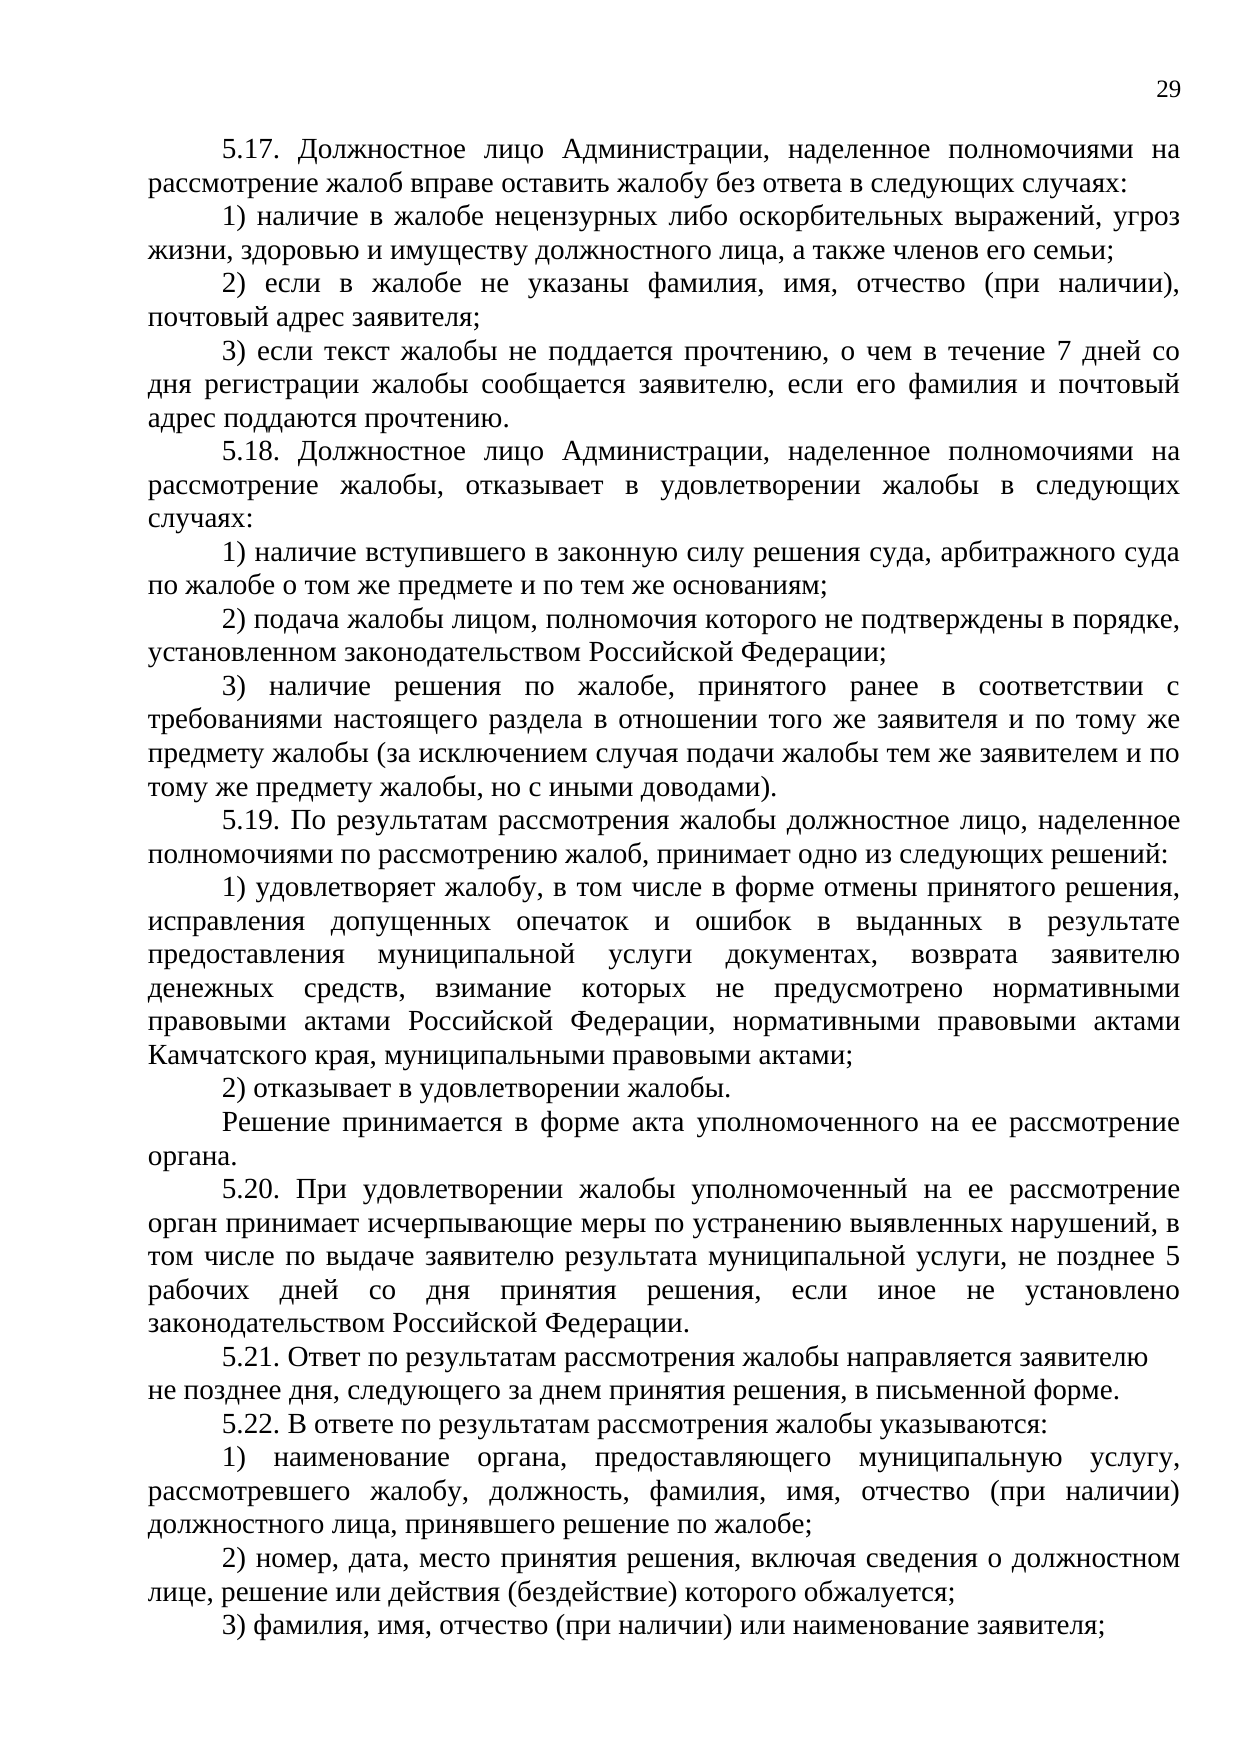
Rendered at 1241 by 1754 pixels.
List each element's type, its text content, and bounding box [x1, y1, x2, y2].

text 1) удовлетворяет жалобу, в том числе в форме отмены принятого решения, исправления допущенных опечаток и ошибок в выданных в результате предоставления муниципальной услуги документах, возврата заявителю денежных средств, взимание которых не предусмотрено нормативными правовыми актами Российской Федерации, нормативными правовыми актами Камчатского края, муниципальными правовыми актами; [148, 869, 1181, 1071]
text 5.20. При удовлетворении жалобы уполномоченный на ее рассмотрение орган принимает исчерпывающие меры по устранению выявленных нарушений, в том числе по выдаче заявителю результата муниципальной услуги, не позднее 5 рабочих дней со дня принятия решения, если иное не установлено законодательством Российской Федерации. [148, 1171, 1181, 1339]
text 2) отказывает в удовлетворении жалобы. [148, 1071, 1181, 1104]
text 5.17. Должностное лицо Администрации, наделенное полномочиями на рассмотрение жалоб вправе оставить жалобу без ответа в следующих случаях: [148, 131, 1181, 198]
text 5.21. Ответ по результатам рассмотрения жалобы направляется заявителю не позднее дня, следующего за днем принятия решения, в письменной форме. [148, 1339, 1181, 1406]
text 1) наличие вступившего в законную силу решения суда, арбитражного суда по жалобе о том же предмете и по тем же основаниям; [148, 534, 1181, 601]
text 3) наличие решения по жалобе, принятого ранее в соответствии с требованиями настоящего раздела в отношении того же заявителя и по тому же предмету жалобы (за исключением случая подачи жалобы тем же заявителем и по тому же предмету жалобы, но с иными доводами). [148, 668, 1181, 802]
text 1) наличие в жалобе нецензурных либо оскорбительных выражений, угроз жизни, здоровью и имуществу должностного лица, а также членов его семьи; [148, 198, 1181, 266]
text 5.18. Должностное лицо Администрации, наделенное полномочиями на рассмотрение жалобы, отказывает в удовлетворении жалобы в следующих случаях: [148, 433, 1181, 534]
text 3) если текст жалобы не поддается прочтению, о чем в течение 7 дней со дня регистрации жалобы сообщается заявителю, если его фамилия и почтовый адрес поддаются прочтению. [148, 333, 1181, 433]
text 5.19. По результатам рассмотрения жалобы должностное лицо, наделенное полномочиями по рассмотрению жалоб, принимает одно из следующих решений: [148, 802, 1181, 869]
text Решение принимается в форме акта уполномоченного на ее рассмотрение органа. [148, 1104, 1181, 1171]
text 3) фамилия, имя, отчество (при наличии) или наименование заявителя; [148, 1607, 1181, 1641]
text 1) наименование органа, предоставляющего муниципальную услугу, рассмотревшего жалобу, должность, фамилия, имя, отчество (при наличии) должностного лица, принявшего решение по жалобе; [148, 1439, 1181, 1540]
text 2) подача жалобы лицом, полномочия которого не подтверждены в порядке, установленном законодательством Российской Федерации; [148, 601, 1181, 668]
text 5.22. В ответе по результатам рассмотрения жалобы указываются: [148, 1406, 1181, 1439]
text 2) если в жалобе не указаны фамилия, имя, отчество (при наличии), почтовый адрес заявителя; [148, 266, 1181, 333]
text 2) номер, дата, место принятия решения, включая сведения о должностном лице, решение или действия (бездействие) которого обжалуется; [148, 1540, 1181, 1607]
